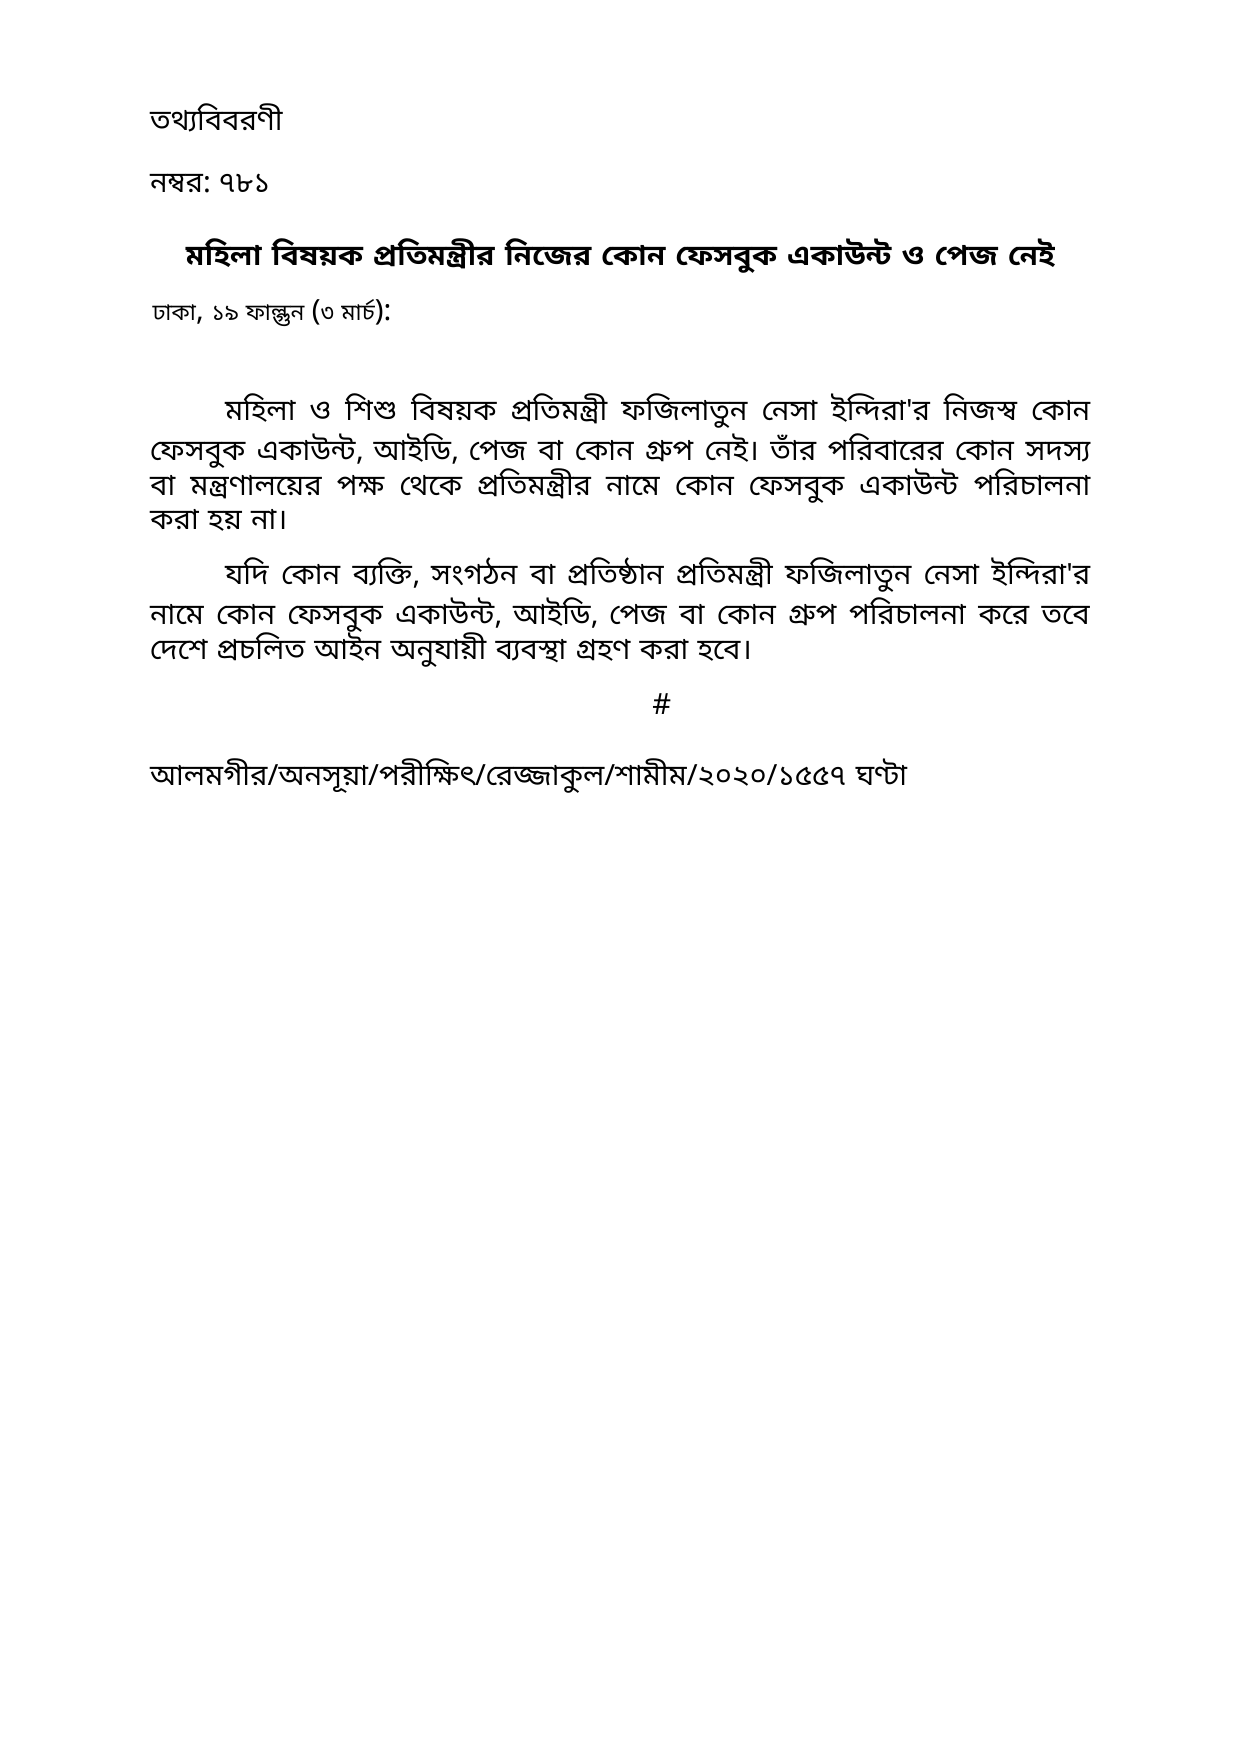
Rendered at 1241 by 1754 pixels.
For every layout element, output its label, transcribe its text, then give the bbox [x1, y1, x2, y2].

text ঢাকা, ১৯ ফাল্গুন (৩ মার্চ): [150, 289, 1042, 329]
text মহিলা ও শিশু বিষয়ক প্রতিমন্ত্রী ফজিলাতুন নেসা ইন্দিরা'র নিজস্ব কোন ফেসবুক একাউন্ট, আইডি, পেজ বা কোন গ্রুপ নেই। তাঁর পরিবারের কোন সদস্য বা মন্ত্রণালয়ের পক্ষ থেকে প্রতিমন্ত্রীর নামে কোন ফেসবুক একাউন্ট পরিচালনা করা হয় না। [150, 389, 1090, 537]
text # [150, 683, 1090, 723]
text যদি কোন ব্যক্তি, সংগঠন বা প্রতিষ্ঠান প্রতিমন্ত্রী ফজিলাতুন নেসা ইন্দিরা'র নামে কোন ফেসবুক একাউন্ট, আইডি, পেজ বা কোন গ্রুপ পরিচালনা করে তবে দেশে প্রচলিত আইন অনুযায়ী ব্যবস্থা গ্রহণ করা হবে। [150, 553, 1090, 667]
text আলমগীর/অনসূয়া/পরীক্ষিৎ/রেজ্জাকুল/শামীম/২০২০/১৫৫৭ ঘণ্টা [150, 754, 1090, 797]
text তথ্যবিবরণী নম্বর: ৭৮১ [150, 103, 1087, 204]
text মহিলা বিষয়ক প্রতিমন্ত্রীর নিজের কোন ফেসবুক একাউন্ট ও পেজ নেই [150, 238, 1090, 272]
